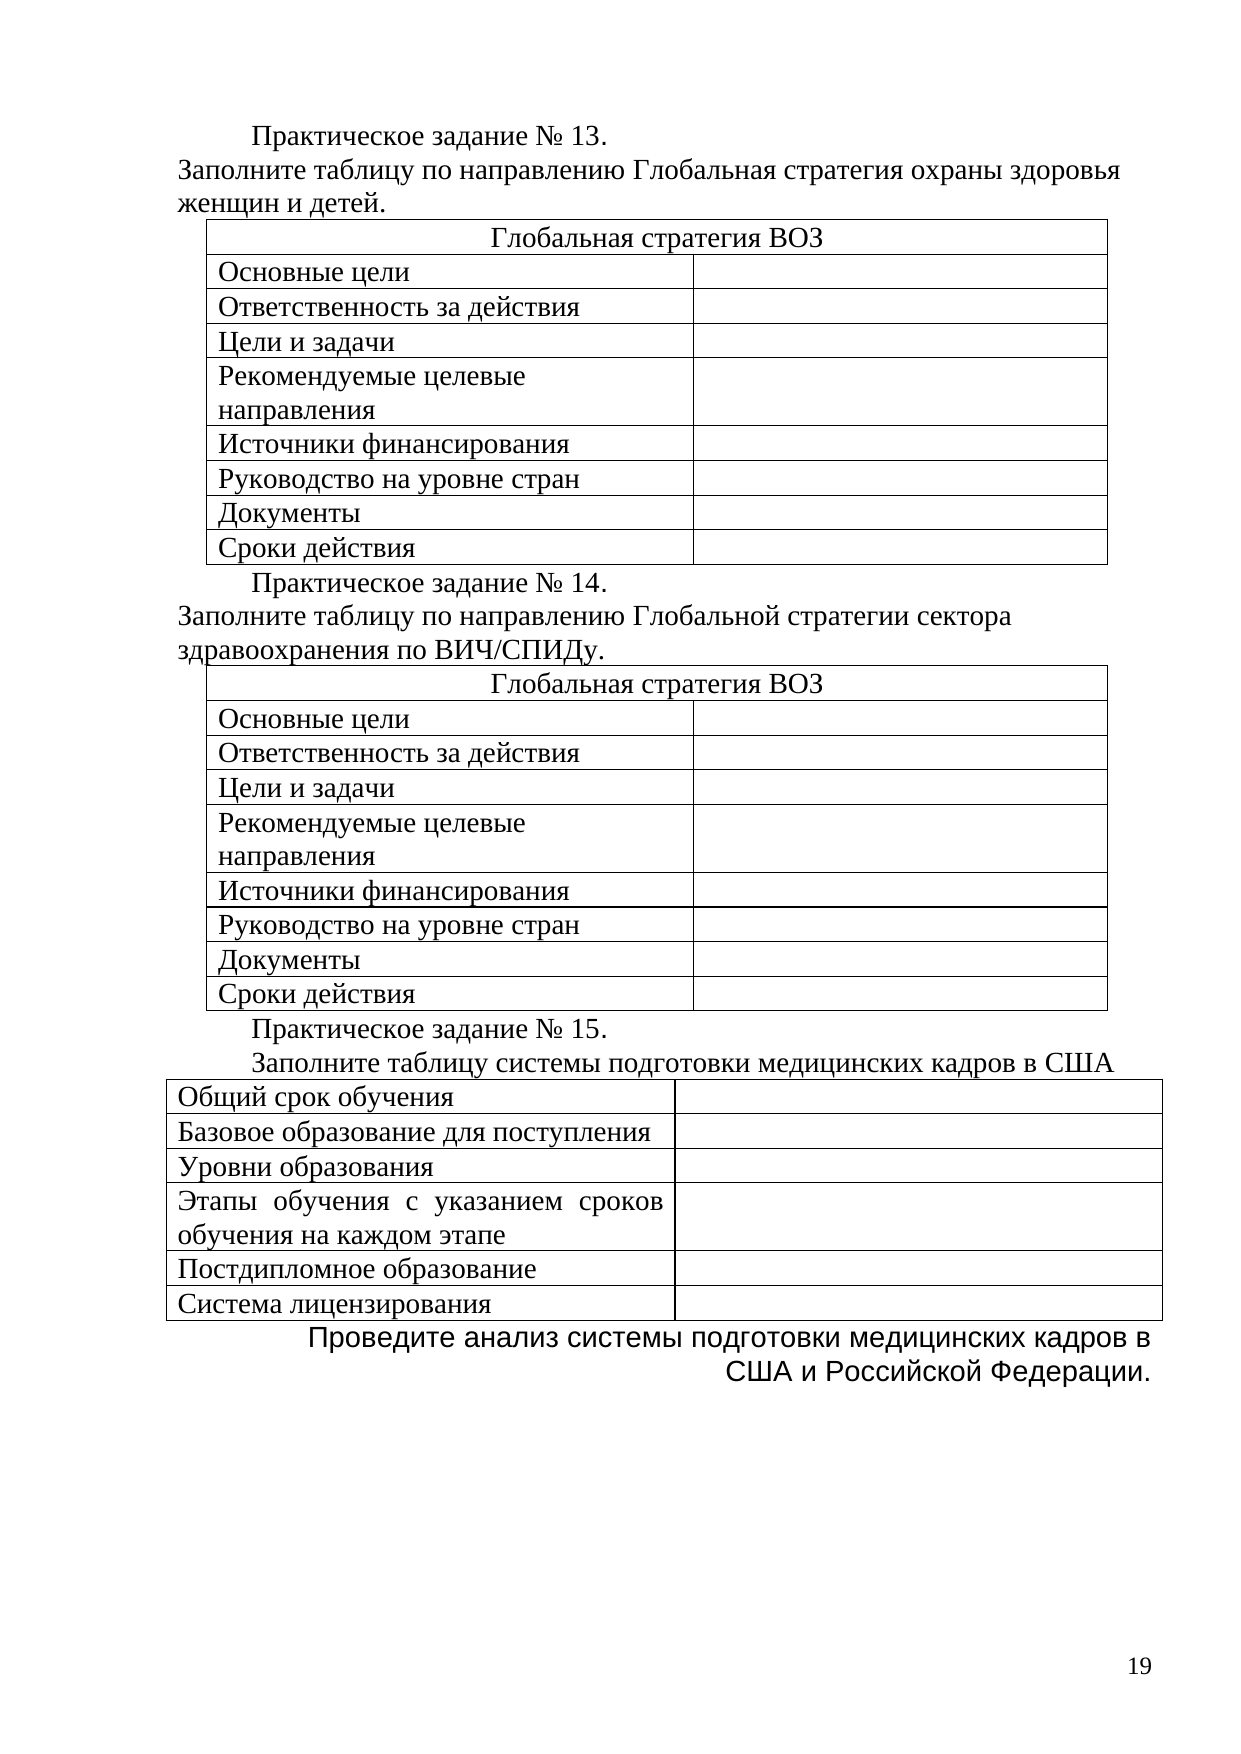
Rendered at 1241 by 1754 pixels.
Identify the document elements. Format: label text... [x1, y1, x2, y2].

table_cell Сроки действия [207, 977, 693, 1010]
table_cell [676, 1251, 1162, 1285]
table_cell Цели и задачи [207, 770, 693, 804]
table_cell Цели и задачи [207, 324, 693, 357]
list Проведите анализ системы подготовки медицинских кадров в США и Российской Федерации. [177, 1321, 1152, 1388]
table_cell [694, 942, 1107, 976]
text Заполните таблицу по направлению Глобальной стратегии сектора здравоохранения по ВИЧ/СПИДу. [177, 598, 1152, 665]
table_cell [694, 977, 1107, 1010]
table_cell Руководство на уровне стран [207, 908, 693, 941]
table_cell Основные цели [207, 701, 693, 734]
table_cell [694, 496, 1107, 529]
table_cell [694, 701, 1107, 734]
table_header Глобальная стратегия ВОЗ [207, 666, 1107, 700]
list Практическое задание № 14. [177, 565, 1152, 598]
table_cell Базовое образование для поступления [167, 1114, 674, 1148]
table_cell [694, 324, 1107, 357]
table_cell Ответственность за действия [207, 289, 693, 323]
table_cell Этапы обучения с указанием сроков обучения на каждом этапе [167, 1183, 674, 1250]
list Практическое задание № 13. [177, 118, 1152, 152]
table_cell [694, 805, 1107, 872]
text Заполните таблицу по направлению Глобальная стратегия охраны здоровья женщин и детей. [177, 152, 1152, 219]
table_cell [694, 770, 1107, 804]
table_header Общий срок обучения [167, 1080, 674, 1113]
table_cell Основные цели [207, 255, 693, 288]
table_cell Рекомендуемые целевые направления [207, 805, 693, 872]
table_cell [694, 358, 1107, 425]
table_cell [694, 255, 1107, 288]
table_cell Система лицензирования [167, 1286, 674, 1319]
table_cell Ответственность за действия [207, 736, 693, 769]
list Практическое задание № 15. [177, 1011, 1152, 1045]
table_cell [694, 873, 1107, 906]
table_cell [694, 461, 1107, 494]
table_header [676, 1080, 1162, 1113]
table_header Глобальная стратегия ВОЗ [207, 220, 1107, 253]
table_cell [694, 289, 1107, 323]
table_cell [676, 1114, 1162, 1148]
table_cell [676, 1286, 1162, 1319]
table_cell Постдипломное образование [167, 1251, 674, 1285]
table_cell [694, 736, 1107, 769]
table_cell [694, 908, 1107, 941]
text Заполните таблицу системы подготовки медицинских кадров в США [177, 1045, 1152, 1078]
table_cell [676, 1183, 1162, 1250]
table_cell Документы [207, 496, 693, 529]
table_cell [694, 426, 1107, 460]
table_cell Документы [207, 942, 693, 976]
table_cell [676, 1149, 1162, 1182]
table_cell Источники финансирования [207, 426, 693, 460]
table_cell Руководство на уровне стран [207, 461, 693, 494]
table_cell Источники финансирования [207, 873, 693, 906]
table_cell Сроки действия [207, 530, 693, 564]
table_cell Уровни образования [167, 1149, 674, 1182]
table_cell [694, 530, 1107, 564]
table_cell Рекомендуемые целевые направления [207, 358, 693, 425]
